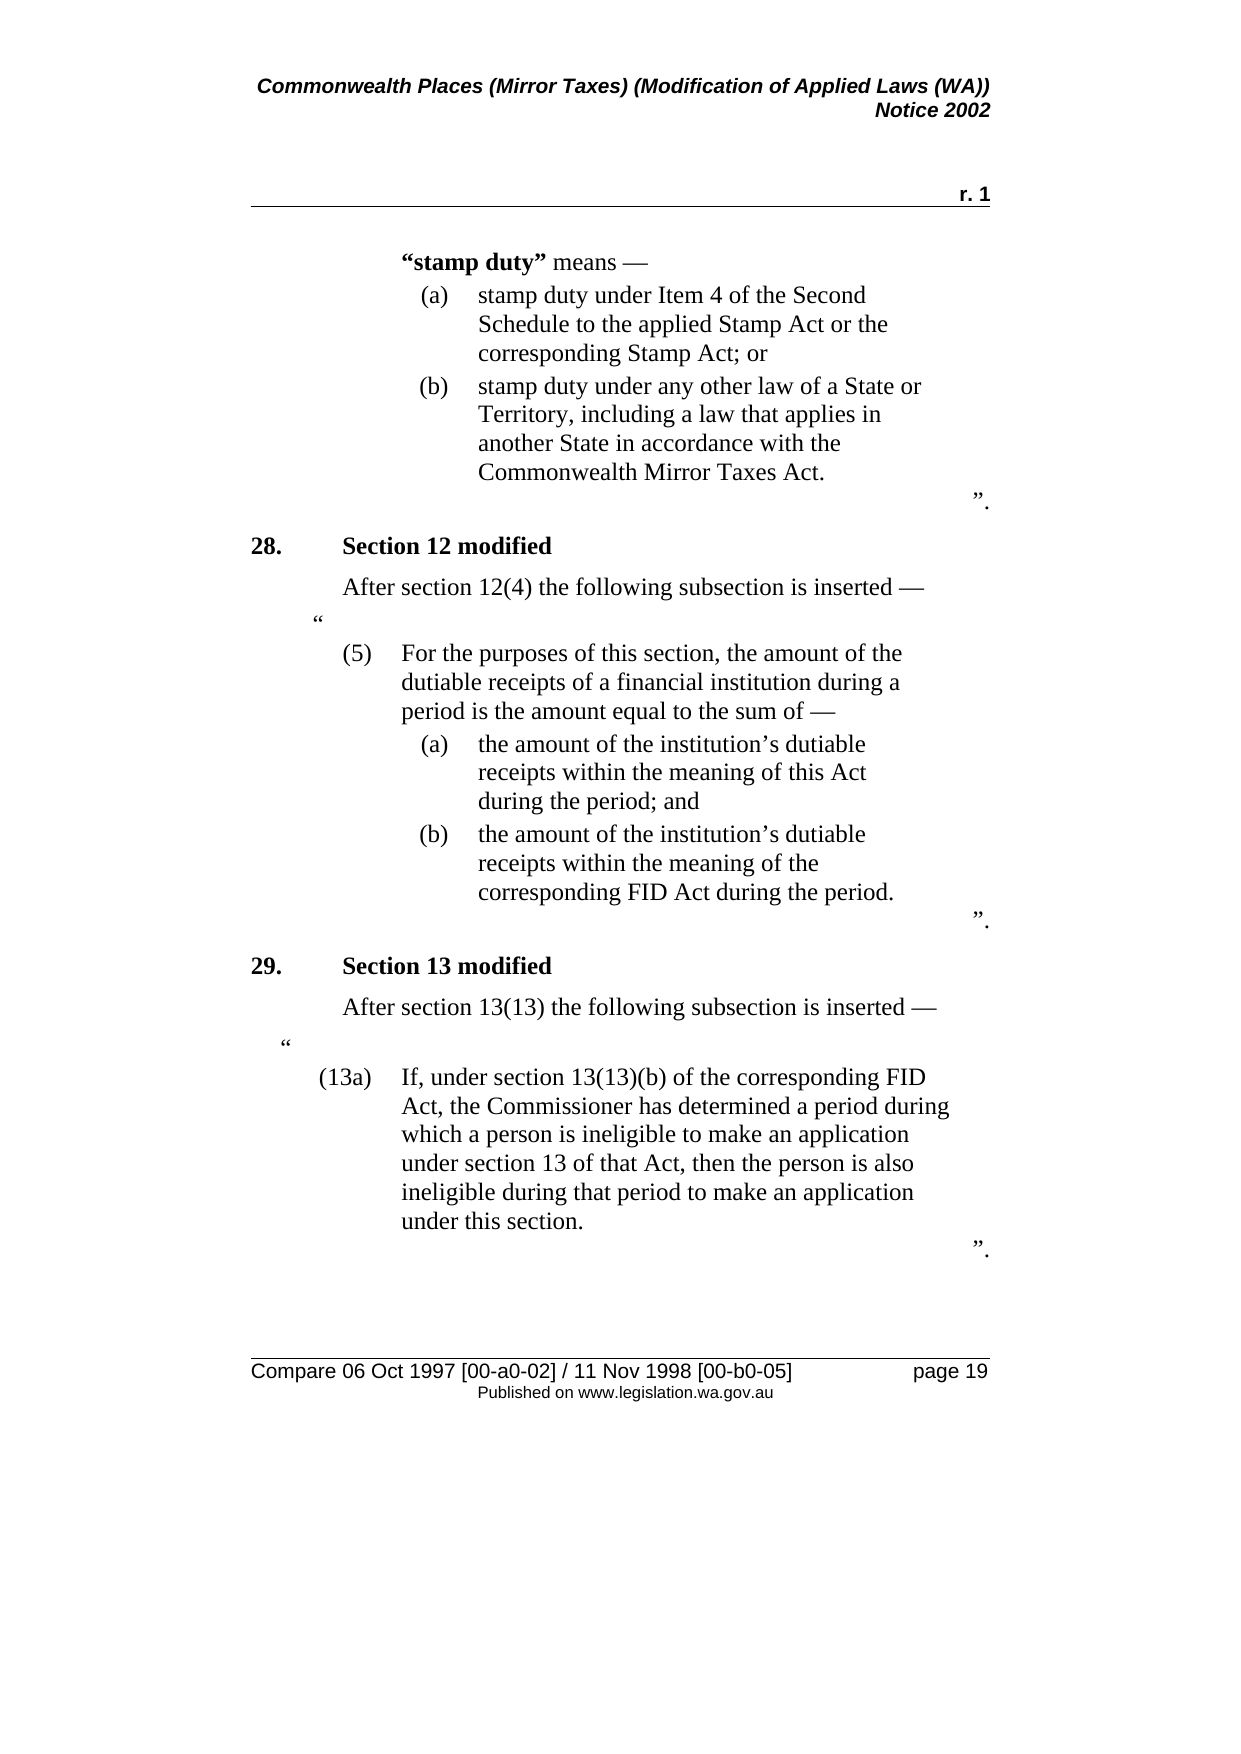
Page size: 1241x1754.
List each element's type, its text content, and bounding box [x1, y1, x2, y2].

text “ [312, 609, 990, 638]
text After section 12(4) the following subsection is inserted — [251, 572, 990, 601]
text After section 13(13) the following subsection is inserted — [251, 992, 990, 1021]
subtitle 29. Section 13 modified [251, 951, 990, 979]
text (b) the amount of the institution’s dutiable receipts within the meaning of the corresponding FID Act during the period. [389, 819, 960, 905]
subtitle 28. Section 12 modified [251, 531, 990, 560]
text ”. [251, 905, 990, 934]
text (5) For the purposes of this section, the amount of the dutiable receipts of a financial institution during a period is the amount equal to the sum of — [312, 638, 960, 724]
text “ [280, 1033, 990, 1062]
text “stamp duty” means — [309, 247, 960, 276]
text (a) the amount of the institution’s dutiable receipts within the meaning of this Act during the period; and [389, 729, 960, 815]
text (b) stamp duty under any other law of a State or Territory, including a law that applies in another State in accordance with the Commonwealth Mirror Taxes Act. [309, 371, 960, 486]
text ”. [251, 486, 990, 514]
text (13a) If, under section 13(13)(b) of the corresponding FID Act, the Commissioner has determined a period during which a person is ineligible to make an application under section 13 of that Act, then the person is also ineligible during that period to make an application under this section. [312, 1062, 960, 1234]
text ”. [251, 1234, 990, 1263]
text (a) stamp duty under Item 4 of the Second Schedule to the applied Stamp Act or the corresponding Stamp Act; or [309, 280, 960, 367]
